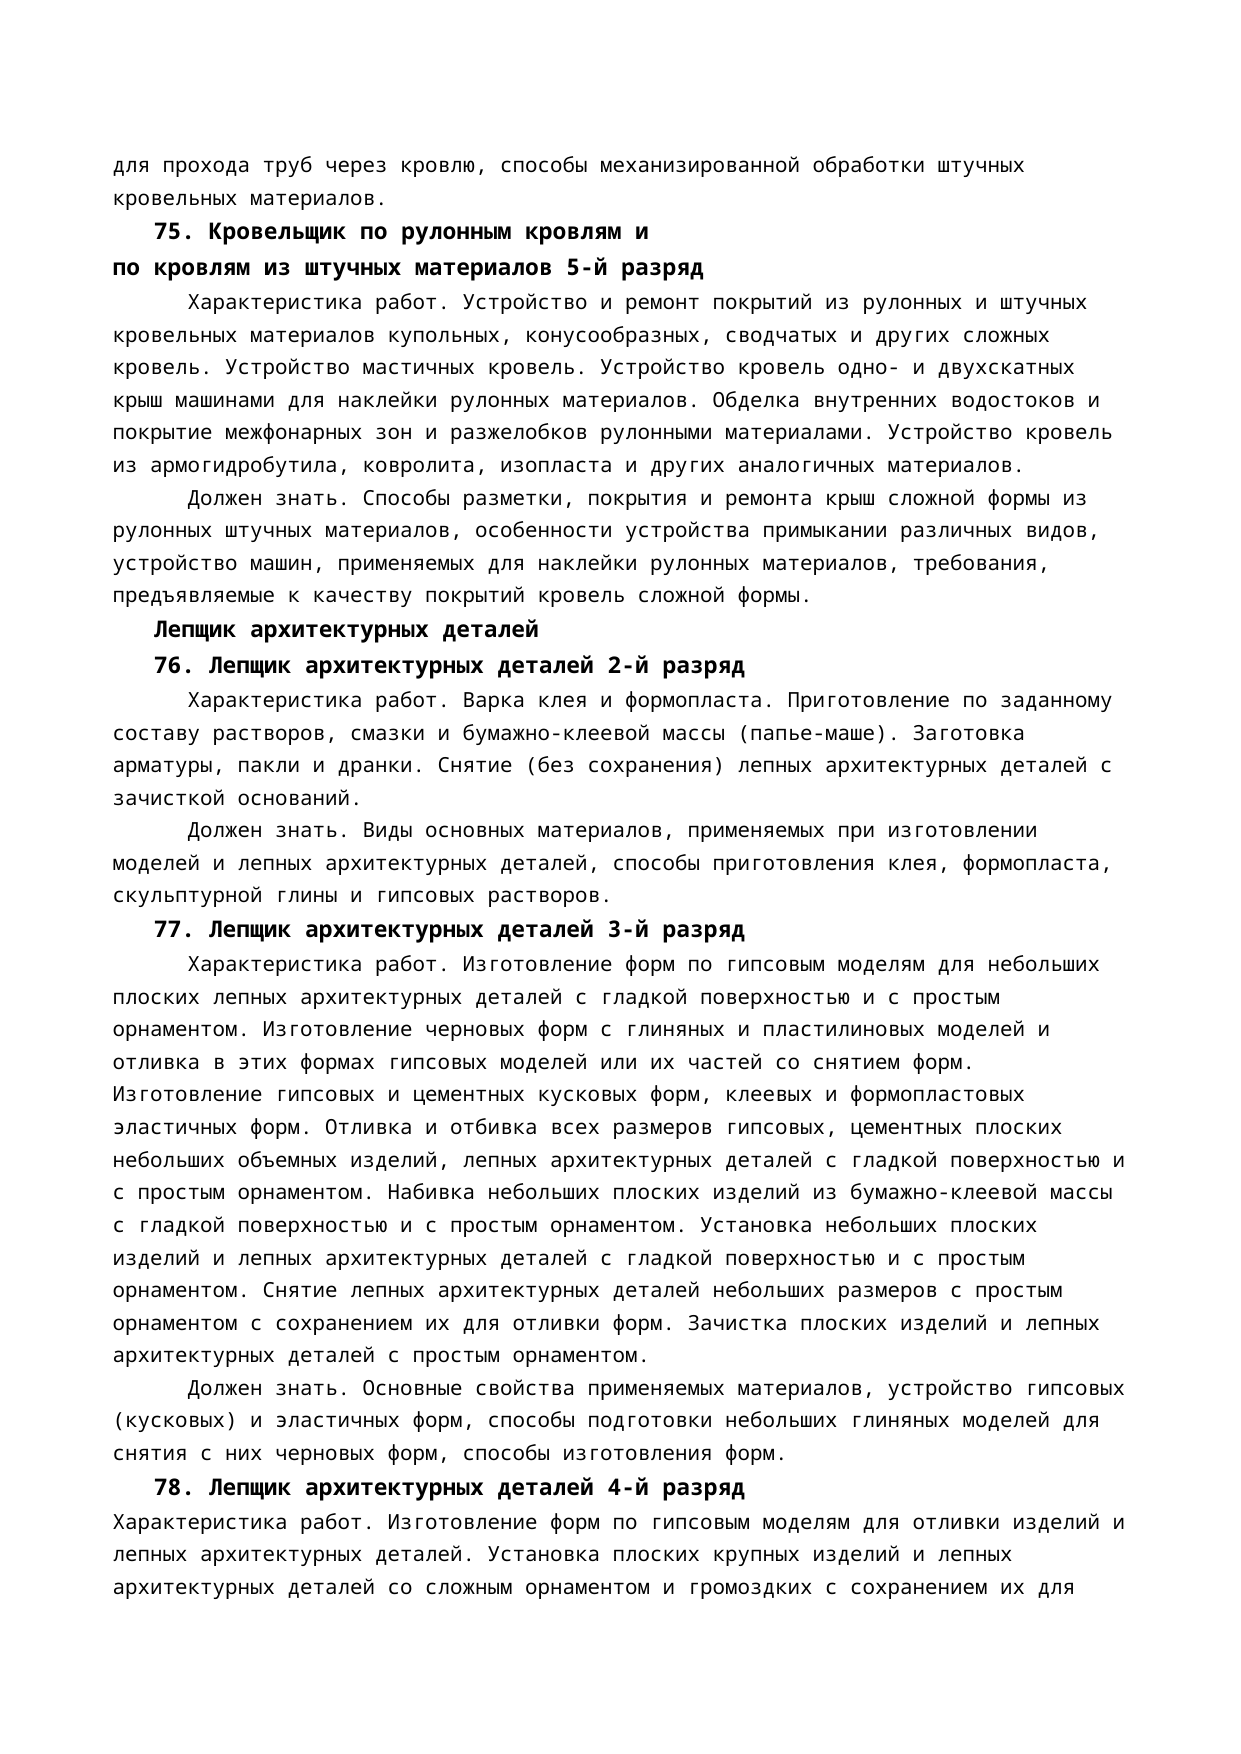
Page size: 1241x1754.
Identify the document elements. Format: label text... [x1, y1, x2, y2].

text 76. Лепщик архитектурных деталей 2-й разряд [112, 649, 1128, 680]
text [112, 1507, 1128, 1600]
text 77. Лепщик архитектурных деталей 3-й разряд [112, 913, 1128, 944]
text Характеристика работ. Устройство и ремонт покрытий из рулонных и штучных кровельных материалов купольных, конусообразных, сводчатых и других сложных кровель. Устройство мастичных кровель. Устройство кровель одно- и двухскатных крыш машинами для наклейки рулонных материалов. Обделка внутренних водостоков и покрытие межфонарных зон и разжелобков рулонными материалами. Устройство кровель из армогидробутила, ковролита, изопласта и других аналогичных материалов. Должен знать. Способы разметки, покрытия и ремонта крыш сложной формы из рулонных штучных материалов, особенности устройства примыкании различных видов, устройство машин, применяемых для наклейки рулонных материалов, требования, предъявляемые к качеству покрытий кровель сложной формы. [112, 287, 1128, 609]
text Характеристика работ. Варка клея и формопласта. Приготовление по заданному составу растворов, смазки и бумажно-клеевой массы (папье-маше). Заготовка арматуры, пакли и дранки. Снятие (без сохранения) лепных архитектурных деталей с зачисткой оснований. Должен знать. Виды основных материалов, применяемых при изготовлении моделей и лепных архитектурных деталей, способы приготовления клея, формопласта, скульптурной глины и гипсовых растворов. [112, 685, 1128, 909]
text 78. Лепщик архитектурных деталей 4-й разряд [112, 1471, 1128, 1502]
text Лепщик архитектурных деталей [112, 613, 1128, 644]
text Характеристика работ. Изготовление форм по гипсовым моделям для небольших плоских лепных архитектурных деталей с гладкой поверхностью и с простым орнаментом. Изготовление черновых форм с глиняных и пластилиновых моделей и отливка в этих формах гипсовых моделей или их частей со снятием форм. Изготовление гипсовых и цементных кусковых форм, клеевых и формопластовых эластичных форм. Отливка и отбивка всех размеров гипсовых, цементных плоских небольших объемных изделий, лепных архитектурных деталей с гладкой поверхностью и с простым орнаментом. Набивка небольших плоских изделий из бумажно-клеевой массы с гладкой поверхностью и с простым орнаментом. Установка небольших плоских изделий и лепных архитектурных деталей с гладкой поверхностью и с простым орнаментом. Снятие лепных архитектурных деталей небольших размеров с простым орнаментом с сохранением их для отливки форм. Зачистка плоских изделий и лепных архитектурных деталей с простым орнаментом. Должен знать. Основные свойства применяемых материалов, устройство гипсовых (кусковых) и эластичных форм, способы подготовки небольших глиняных моделей для снятия с них черновых форм, способы изготовления форм. [112, 949, 1128, 1467]
text 75. Кровельщик по рулонным кровлям и по кровлям из штучных материалов 5-й разряд [112, 215, 1128, 282]
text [112, 150, 1128, 211]
